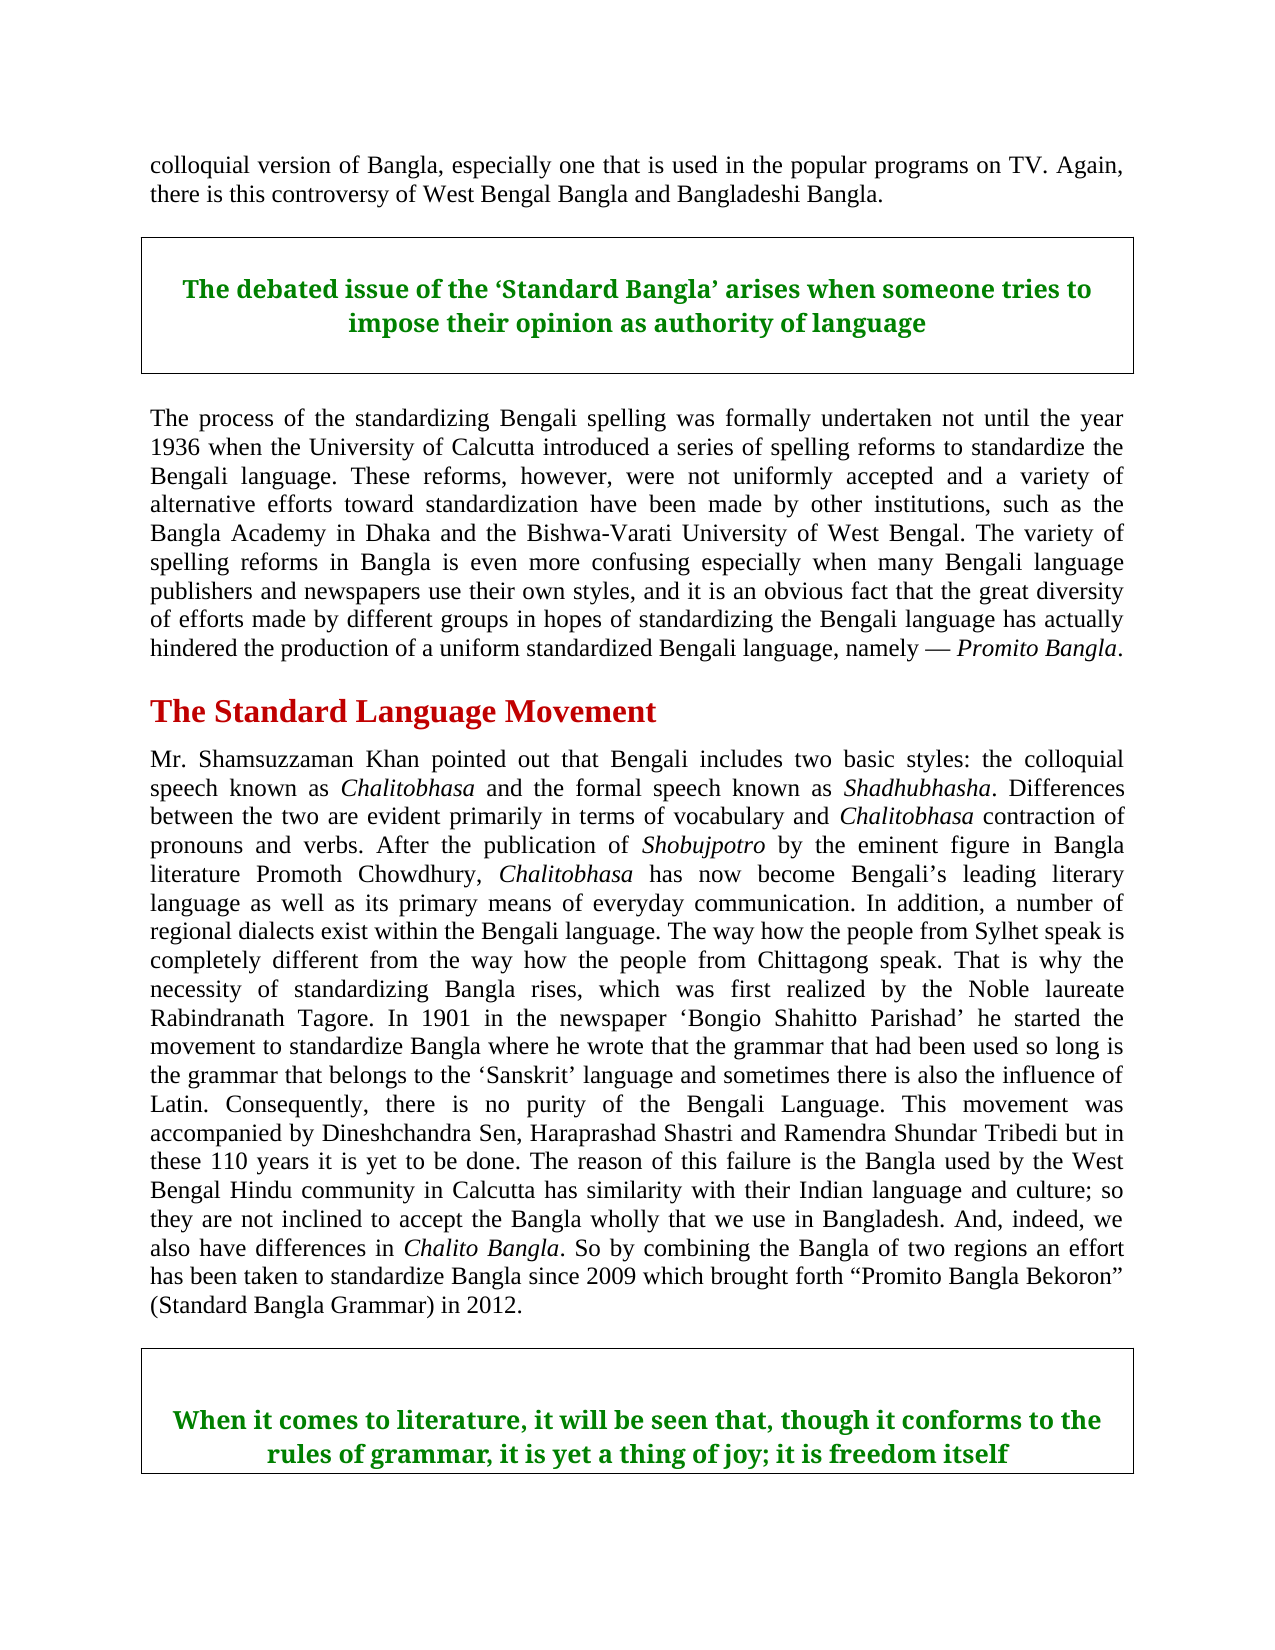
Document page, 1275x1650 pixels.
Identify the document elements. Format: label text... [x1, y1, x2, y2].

text The Standard Language Movement [150, 691, 1125, 729]
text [150, 150, 1125, 207]
text The debated issue of the ‘Standard Bangla’ arises when someone tries to impose their opinion as authority of language [142, 268, 1133, 339]
text The process of the standardizing Bengali spelling was formally undertaken not until the year 1936 when the University of Calcutta introduced a series of spelling reforms to standardize the Bengali language. These reforms, however, were not uniformly accepted and a variety of alternative efforts toward standardization have been made by other institutions, such as the Bangla Academy in Dhaka and the Bishwa-Varati University of West Bengal. The variety of spelling reforms in Bangla is even more confusing especially when many Bengali language publishers and newspapers use their own styles, and it is an obvious fact that the great diversity of efforts made by different groups in hopes of standardizing the Bengali language has actually hindered the production of a uniform standardized Bengali language, namely — Promito Bangla. [150, 403, 1125, 662]
text Mr. Shamsuzzaman Khan pointed out that Bengali includes two basic styles: the colloquial speech known as Chalitobhasa and the formal speech known as Shadhubhasha. Differences between the two are evident primarily in terms of vocabulary and Chalitobhasa contraction of pronouns and verbs. After the publication of Shobujpotro by the eminent figure in Bangla literature Promoth Chowdhury, Chalitobhasa has now become Bengali’s leading literary language as well as its primary means of everyday communication. In addition, a number of regional dialects exist within the Bengali language. The way how the people from Sylhet speak is completely different from the way how the people from Chittagong speak. That is why the necessity of standardizing Bangla rises, which was first realized by the Noble laureate Rabindranath Tagore. In 1901 in the newspaper ‘Bongio Shahitto Parishad’ he started the movement to standardize Bangla where he wrote that the grammar that had been used so long is the grammar that belongs to the ‘Sanskrit’ language and sometimes there is also the influence of Latin. Consequently, there is no purity of the Bengali Language. This movement was accompanied by Dineshchandra Sen, Haraprashad Shastri and Ramendra Shundar Tribedi but in these 110 years it is yet to be done. The reason of this failure is the Bangla used by the West Bengal Hindu community in Calcutta has similarity with their Indian language and culture; so they are not inclined to accept the Bangla wholly that we use in Bangladesh. And, indeed, we also have differences in Chalito Bangla. So by combining the Bangla of two regions an effort has been taken to standardize Bangla since 2009 which brought forth “Promito Bangla Bekoron” (Standard Bangla Grammar) in 2012. [150, 744, 1125, 1319]
subtitle When it comes to literature, it will be seen that, though it conforms to the rules of grammar, it is yet a thing of joy; it is freedom itself [142, 1399, 1133, 1473]
